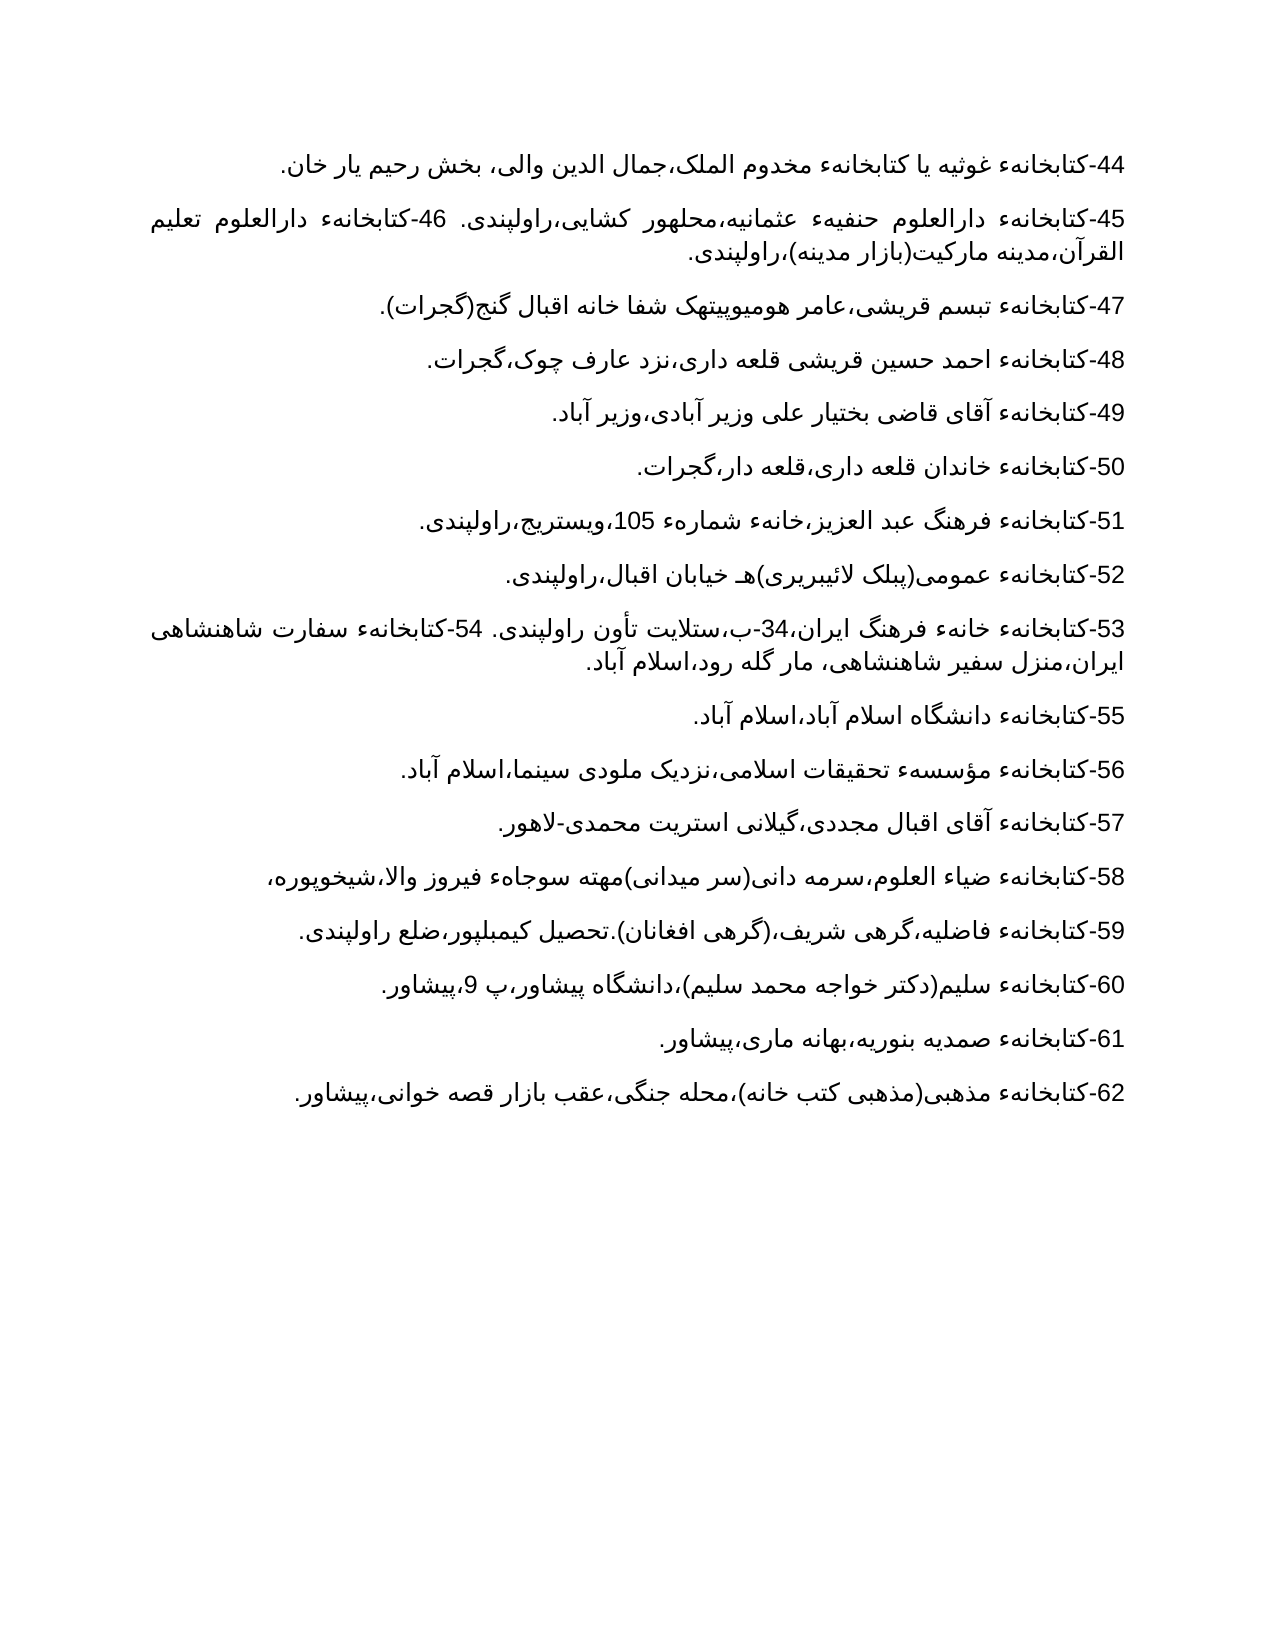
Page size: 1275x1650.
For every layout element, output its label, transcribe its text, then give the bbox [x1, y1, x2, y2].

text 55-کتابخانهء دانشگاه اسلام آباد،اسلام آباد. [150, 701, 1125, 729]
text 48-کتابخانهء احمد حسین قریشی قلعه داری،نزد عارف چوک،گجرات. [150, 344, 1125, 373]
text 53-کتابخانهء خانهء فرهنگ ایران،34-ب،ستلایت تأون راولپندی. 54-کتابخانهء سفارت شاهنشاهی ایران،منزل سفیر شاهنشاهی، مار گله رود،اسلام آباد. [150, 614, 1125, 676]
text 45-کتابخانهء دارالعلوم حنفیهء عثمانیه،محله‏ور کشایی،راولپندی. 46-کتابخانهء دارالعلوم تعلیم القرآن،مدینه مارکیت(بازار مدینه)،راولپندی. [150, 204, 1125, 266]
text 59-کتابخانهء فاضلیه،گرهی شریف،(گرهی افغانان).تحصیل‏ کیمبلپور،ضلع راولپندی. [150, 916, 1125, 945]
text 51-کتابخانهء فرهنگ عبد العزیز،خانهء شمارهء 105،ویستریج،راولپندی. [150, 506, 1125, 535]
text 60-کتابخانهء سلیم(دکتر خواجه محمد سلیم)،دانشگاه پیشاور،پ 9،پیشاور. [150, 970, 1125, 999]
text 56-کتابخانهء مؤسسهء تحقیقات اسلامی،نزدیک ملودی سینما،اسلام آباد. [150, 754, 1125, 783]
text 44-کتابخانهء غوثیه یا کتابخانهء مخدوم الملک،جمال الدین والی، بخش رحیم یار خان. [150, 150, 1125, 179]
text 62-کتابخانهء مذهبی(مذهبی کتب خانه)،محله جنگی،عقب‏ بازار قصه خوانی،پیشاور. [150, 1078, 1125, 1106]
text 61-کتابخانهء صمدیه بنوریه،بهانه ماری،پیشاور. [150, 1024, 1125, 1053]
text 58-کتابخانهء ضیاء العلوم،سرمه دانی(سر میدانی)مهته سوجاهء فیروز والا،شیخوپوره، [150, 862, 1125, 891]
text 49-کتابخانهء آقای قاضی بختیار علی وزیر آبادی،وزیر آباد. [150, 398, 1125, 427]
text 50-کتابخانهء خاندان قلعه داری،قلعه دار،گجرات. [150, 452, 1125, 481]
text 47-کتابخانهء تبسم قریشی،عامر هومیوپیتهک شفا خانه اقبال گنج(گجرات). [150, 291, 1125, 319]
text 52-کتابخانهء عمومی(پبلک لائیبریری)هـ خیابان اقبال،راولپندی. [150, 560, 1125, 589]
text 57-کتابخانهء آقای اقبال مجددی،گیلانی استریت محمدی-لاهور. [150, 808, 1125, 837]
